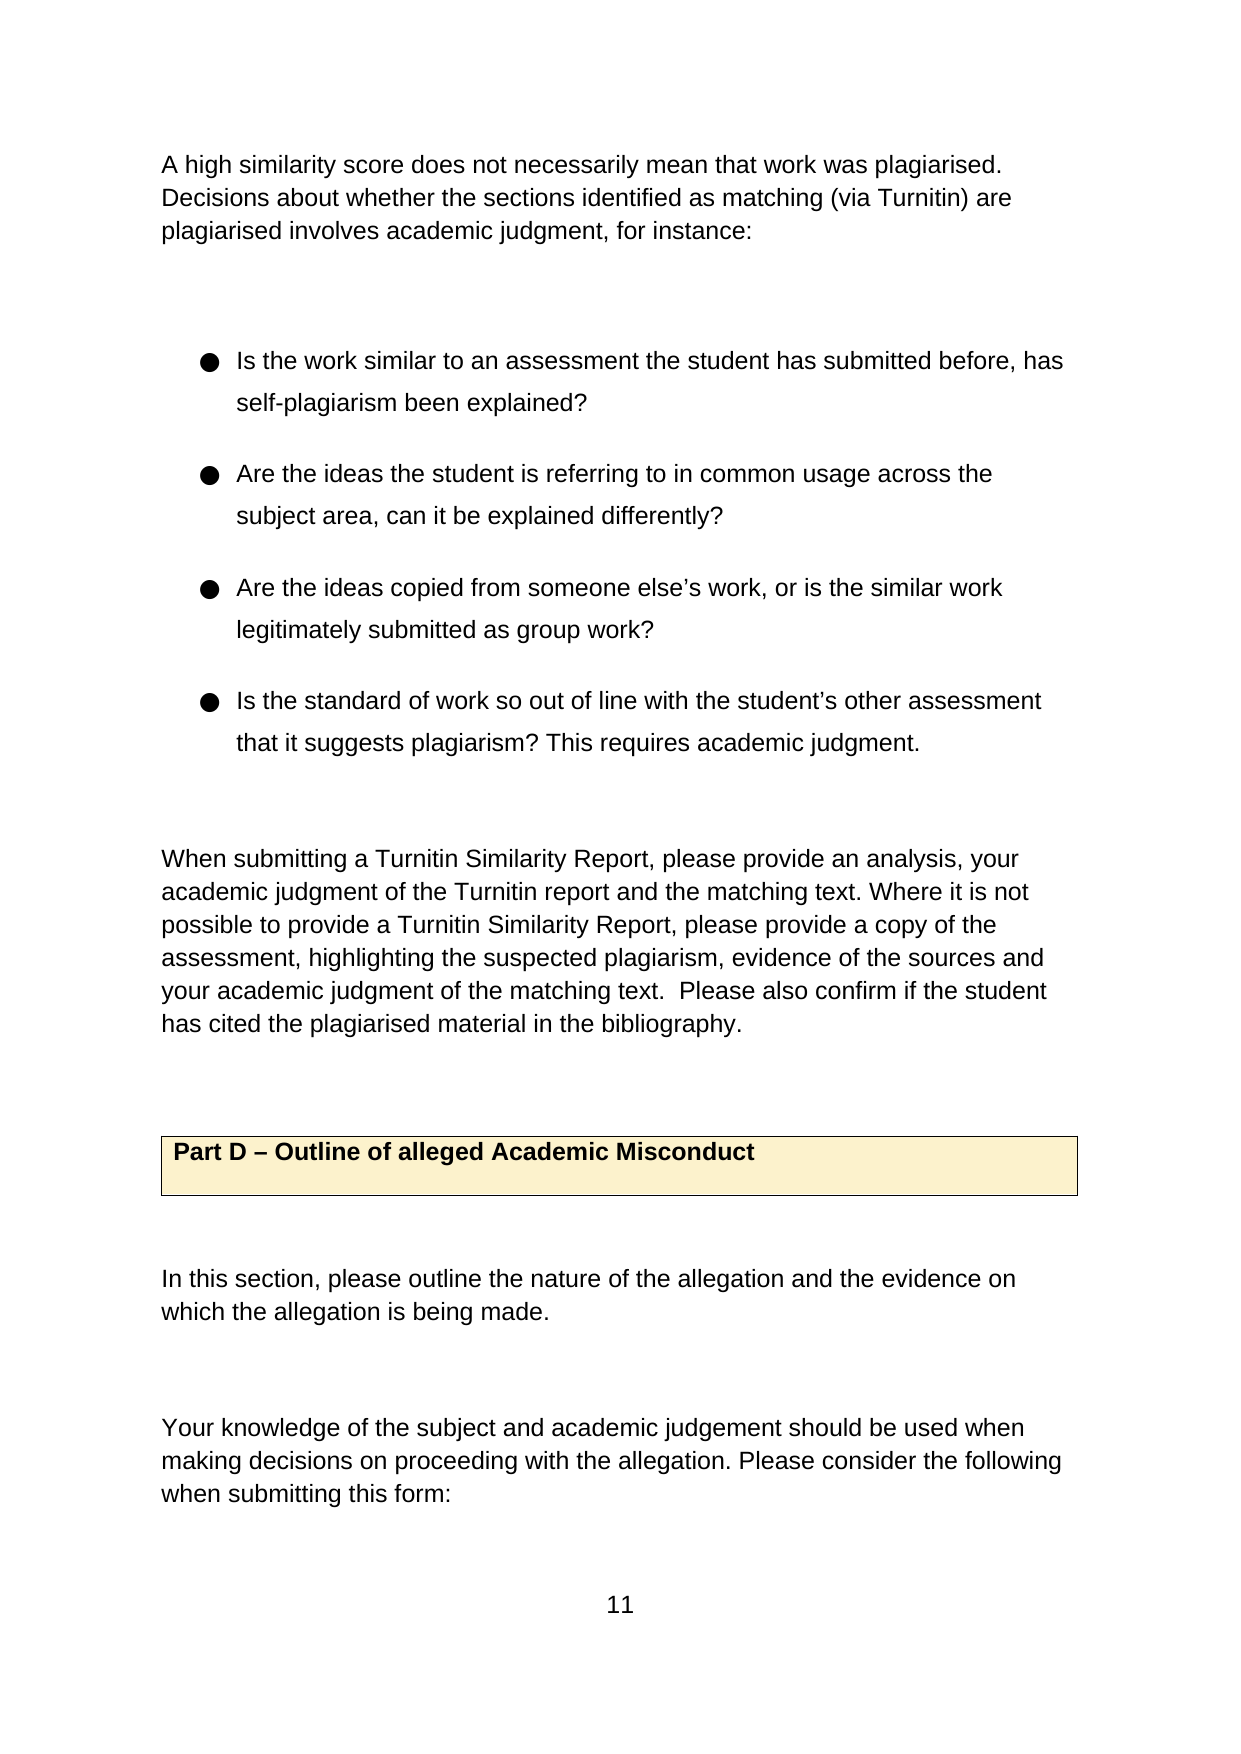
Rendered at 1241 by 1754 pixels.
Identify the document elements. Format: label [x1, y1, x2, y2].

table_cell [150, 150, 1089, 1590]
